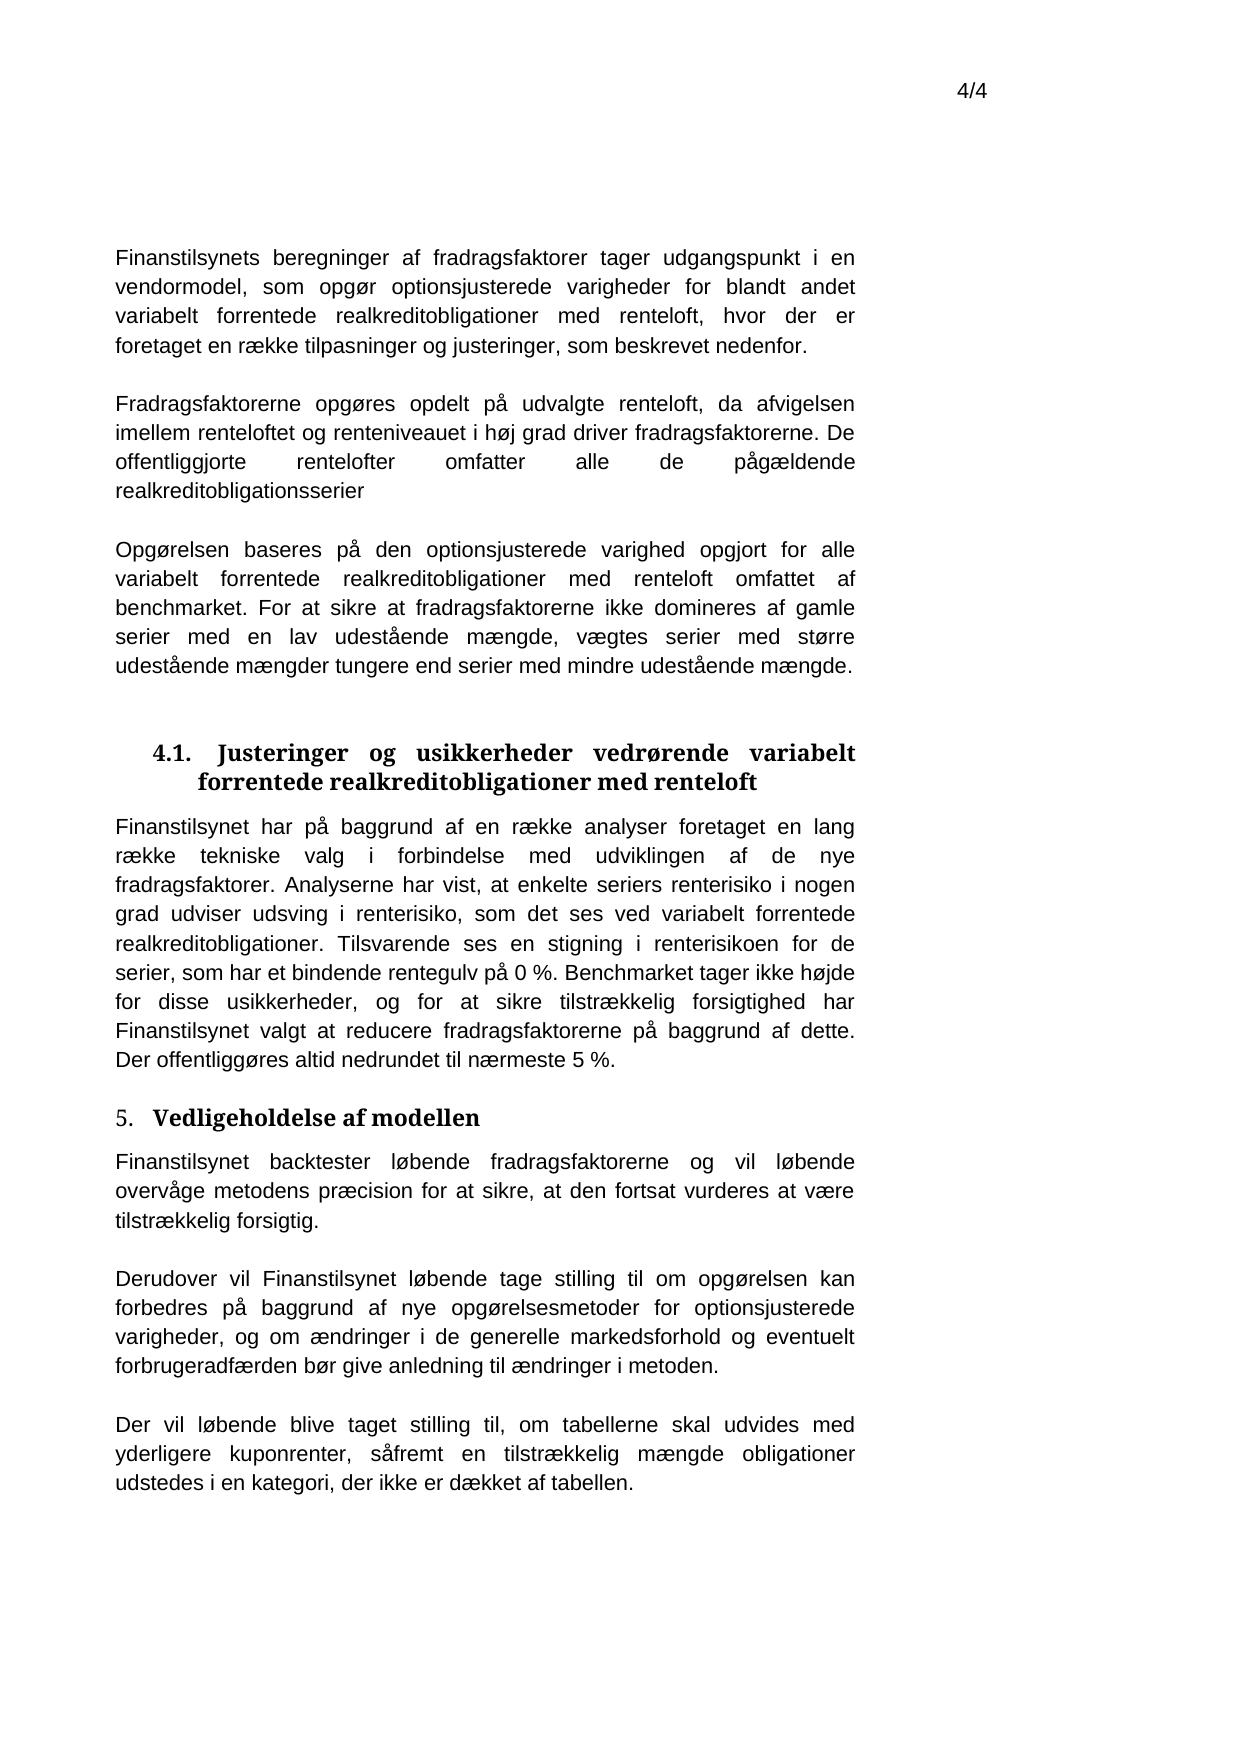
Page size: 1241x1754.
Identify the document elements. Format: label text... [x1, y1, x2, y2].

list Justeringer og usikkerheder vedrørende variabelt forrentede realkreditobligationer med renteloft [153, 738, 856, 796]
text Opgørelsen baseres på den optionsjusterede varighed opgjort for alle variabelt forrentede realkreditobligationer med renteloft omfattet af benchmarket. For at sikre at fradragsfaktorerne ikke domineres af gamle serier med en lav udestående mængde, vægtes serier med større udestående mængder tungere end serier med mindre udestående mængde. [115, 534, 856, 680]
text Derudover vil Finanstilsynet løbende tage stilling til om opgørelsen kan forbedres på baggrund af nye opgørelsesmetoder for optionsjusterede varigheder, og om ændringer i de generelle markedsforhold og eventuelt forbrugeradfærden bør give anledning til ændringer i metoden. [115, 1263, 856, 1380]
text Fradragsfaktorerne opgøres opdelt på udvalgte renteloft, da afvigelsen imellem renteloftet og renteniveauet i høj grad driver fradragsfaktorerne. De offentliggjorte rentelofter omfatter alle de pågældende realkreditobligationsserier [115, 388, 856, 505]
text Finanstilsynet har på baggrund af en række analyser foretaget en lang række tekniske valg i forbindelse med udviklingen af de nye fradragsfaktorer. Analyserne har vist, at enkelte seriers renterisiko i nogen grad udviser udsving i renterisiko, som det ses ved variabelt forrentede realkreditobligationer. Tilsvarende ses en stigning i renterisikoen for de serier, som har et bindende rentegulv på 0 %. Benchmarket tager ikke højde for disse usikkerheder, og for at sikre tilstrækkelig forsigtighed har Finanstilsynet valgt at reducere fradragsfaktorerne på baggrund af dette. Der offentliggøres altid nedrundet til nærmeste 5 %. [115, 811, 856, 1073]
text Der vil løbende blive taget stilling til, om tabellerne skal udvides med yderligere kuponrenter, såfremt en tilstrækkelig mængde obligationer udstedes i en kategori, der ikke er dækket af tabellen. [115, 1409, 856, 1496]
text Finanstilsynets beregninger af fradragsfaktorer tager udgangspunkt i en vendormodel, som opgør optionsjusterede varigheder for blandt andet variabelt forrentede realkreditobligationer med renteloft, hvor der er foretaget en række tilpasninger og justeringer, som beskrevet nedenfor. [115, 242, 856, 359]
text Finanstilsynet backtester løbende fradragsfaktorerne og vil løbende overvåge metodens præcision for at sikre, at den fortsat vurderes at være tilstrækkelig forsigtig. [115, 1146, 856, 1234]
text Vedligeholdelse af modellen [115, 1103, 856, 1132]
